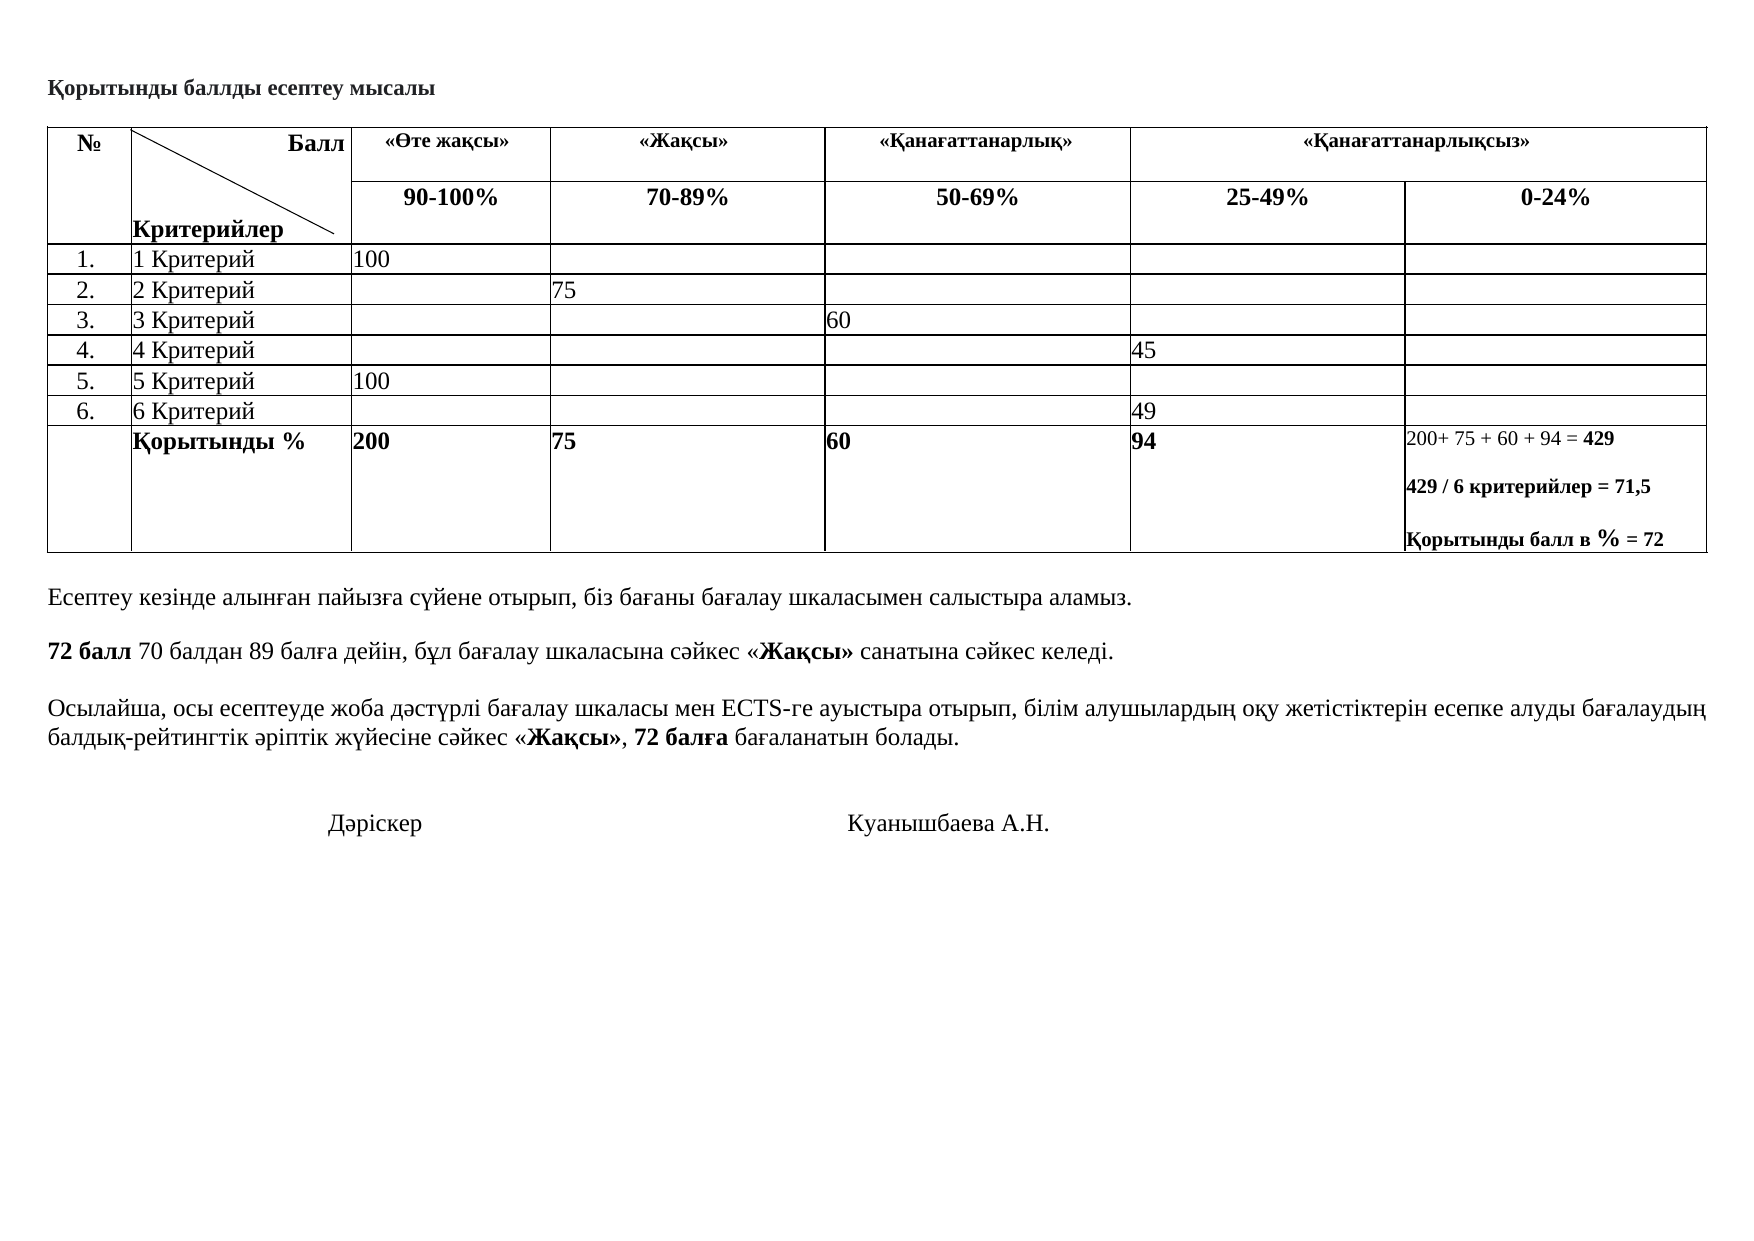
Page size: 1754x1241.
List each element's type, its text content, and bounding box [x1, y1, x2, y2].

table_cell [1406, 305, 1706, 334]
table_cell 75 [551, 426, 824, 551]
table_cell 1 Критерий [132, 245, 351, 273]
text Есептеу кезінде алынған пайызға сүйене отырып, біз бағаны бағалау шкаласымен салыстыра аламыз. [47, 582, 1707, 610]
table_cell 5 Критерий [132, 366, 351, 394]
table_header Балл Критерийлер [132, 128, 351, 243]
text Қорытынды баллды есептеу мысалы [47, 74, 1707, 100]
table_cell [48, 426, 131, 551]
table_cell 0-24% [1406, 182, 1706, 243]
table_cell 60 [826, 426, 1130, 551]
table_cell Қорытынды % [132, 426, 351, 551]
table_cell [48, 245, 131, 273]
table_cell [1131, 305, 1404, 334]
table_cell 3 Критерий [132, 305, 351, 334]
text Осылайша, осы есептеуде жоба дәстүрлі бағалау шкаласы мен ECTS-ге ауыстыра отырып, білім алушылардың оқу жетістіктерін есепке алуды бағалаудың балдық-рейтингтік әріптік жүйесіне сәйкес «Жақсы», 72 балға бағаланатын болады. [47, 693, 1707, 751]
table_cell 100 [352, 245, 550, 273]
table_cell 4 Критерий [132, 336, 351, 364]
table_cell 25-49% [1131, 182, 1404, 243]
table_cell [352, 396, 550, 425]
table_cell [1406, 275, 1706, 303]
table_cell 50-69% [826, 182, 1130, 243]
table_cell [1406, 245, 1706, 273]
table_cell 94 [1131, 426, 1404, 551]
table_cell [1406, 366, 1706, 394]
table_cell 2 Критерий [132, 275, 351, 303]
table_cell [48, 275, 131, 303]
table_cell [352, 275, 550, 303]
table_cell [551, 396, 824, 425]
table_cell [551, 245, 824, 273]
table_cell 49 [1131, 396, 1404, 425]
table_cell [48, 396, 131, 425]
table_cell [1406, 396, 1706, 425]
table_cell [551, 366, 824, 394]
table_cell 200 [352, 426, 550, 551]
table_cell [48, 305, 131, 334]
table_header № [48, 128, 131, 243]
table_cell 200+ 75 + 60 + 94 = 429 429 / 6 критерийлер = 71,5 Қорытынды балл в % = 72 [1406, 426, 1706, 551]
table_cell [826, 245, 1130, 273]
table_cell [1131, 245, 1404, 273]
table_cell [48, 366, 131, 394]
table_cell [826, 366, 1130, 394]
table_cell [826, 396, 1130, 425]
table_cell [48, 336, 131, 364]
text Дәріскер Куанышбаева А.Н. [328, 808, 1707, 837]
table_cell 90-100% [352, 182, 550, 243]
table_cell 45 [1131, 336, 1404, 364]
table_cell [826, 275, 1130, 303]
table_cell 60 [826, 305, 1130, 334]
text 72 балл 70 балдан 89 балға дейін, бұл бағалау шкаласына сәйкес «Жақсы» санатына сәйкес келеді. [47, 636, 1707, 665]
table_cell [1131, 366, 1404, 394]
table_cell [826, 336, 1130, 364]
table_cell 6 Критерий [132, 396, 351, 425]
table_cell [352, 305, 550, 334]
table_cell [352, 336, 550, 364]
table_cell 75 [551, 275, 824, 303]
table_header «Қанағаттанарлық» [826, 128, 1130, 181]
table_cell [1406, 336, 1706, 364]
table_cell 70-89% [551, 182, 824, 243]
table_cell 100 [352, 366, 550, 394]
table_cell [551, 305, 824, 334]
table_header «Жақсы» [551, 128, 824, 181]
table_header «Қанағаттанарлықсыз» [1131, 128, 1706, 181]
table_header «Өте жақсы» [352, 128, 550, 181]
table_cell [551, 336, 824, 364]
table_cell [1131, 275, 1404, 303]
